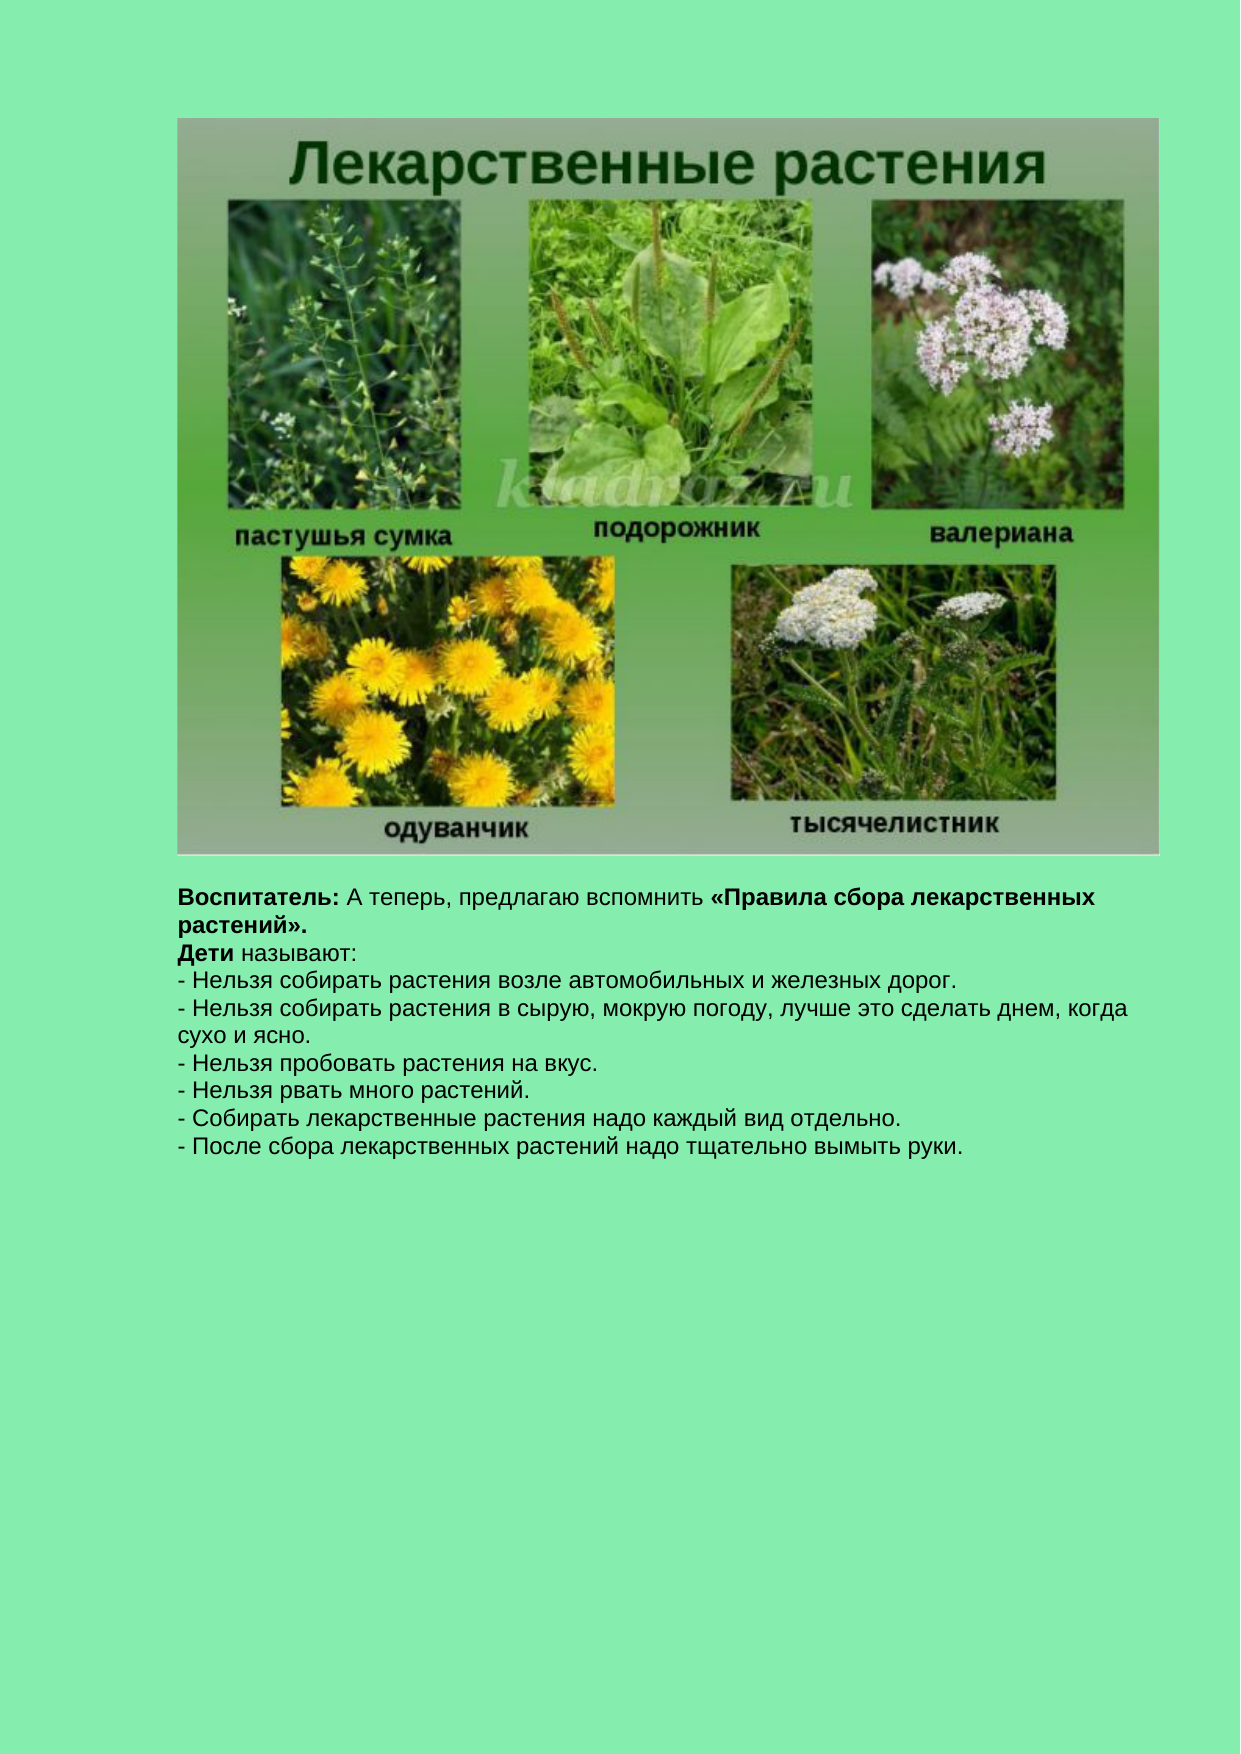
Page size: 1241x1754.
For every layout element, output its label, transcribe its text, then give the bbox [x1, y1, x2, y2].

picture [177, 118, 1160, 856]
text Воспитатель: А теперь, предлагаю вспомнить «Правила сбора лекарственных растений». Дети называют: - Нельзя собирать растения возле автомобильных и железных дорог. - Нельзя собирать растения в сырую, мокрую погоду, лучше это сделать днем, когда сухо и ясно. - Нельзя пробовать растения на вкус. - Нельзя рвать много растений. - Собирать лекарственные растения надо каждый вид отдельно. - После сбора лекарственных растений надо тщательно вымыть руки. [177, 856, 1152, 1159]
